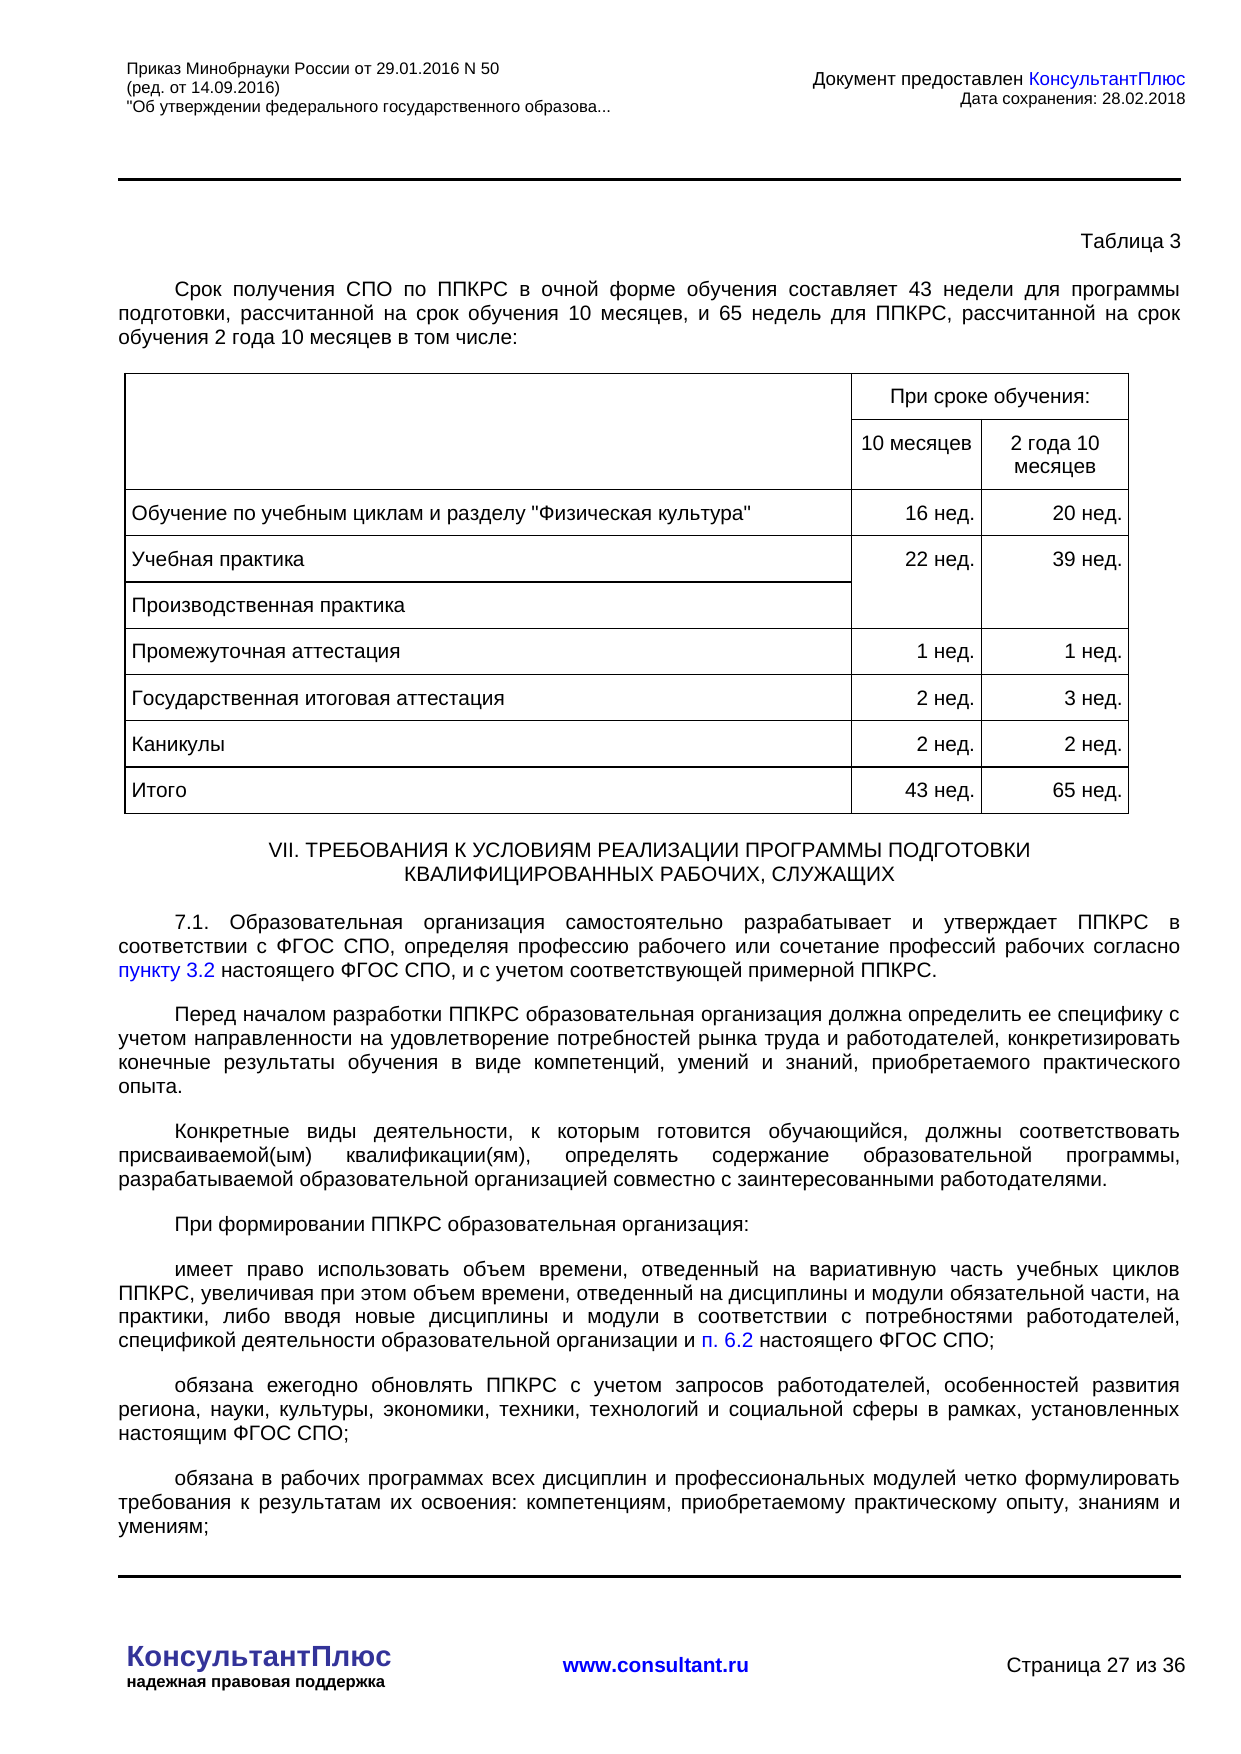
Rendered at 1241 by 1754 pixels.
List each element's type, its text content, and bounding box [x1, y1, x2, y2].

table_cell 65 нед. [982, 768, 1128, 813]
table_cell 2 нед. [852, 675, 981, 720]
table_cell 22 нед. [852, 536, 981, 628]
table_header [126, 374, 851, 489]
table_cell 20 нед. [982, 490, 1128, 535]
text Перед началом разработки ППКРС образовательная организация должна определить ее специфику с учетом направленности на удовлетворение потребностей рынка труда и работодателей, конкретизировать конечные результаты обучения в виде компетенций, умений и знаний, приобретаемого практического опыта. [118, 1002, 1181, 1098]
text КВАЛИФИЦИРОВАННЫХ РАБОЧИХ, СЛУЖАЩИХ [118, 862, 1181, 886]
table_cell Обучение по учебным циклам и разделу "Физическая культура" [126, 490, 851, 535]
text 7.1. Образовательная организация самостоятельно разрабатывает и утверждает ППКРС в соответствии с ФГОС СПО, определяя профессию рабочего или сочетание профессий рабочих согласно пункту 3.2 настоящего ФГОС СПО, и с учетом соответствующей примерной ППКРС. [118, 909, 1181, 981]
table_cell Производственная практика [126, 583, 851, 628]
table_cell 16 нед. [852, 490, 981, 535]
table_cell Каникулы [126, 721, 851, 766]
text Конкретные виды деятельности, к которым готовится обучающийся, должны соответствовать присваиваемой(ым) квалификации(ям), определять содержание образовательной программы, разрабатываемой образовательной организацией совместно с заинтересованными работодателями. [118, 1119, 1181, 1191]
table_cell 3 нед. [982, 675, 1128, 720]
table_cell 1 нед. [852, 629, 981, 674]
table_cell 2 нед. [982, 721, 1128, 766]
table_cell Промежуточная аттестация [126, 629, 851, 674]
table_cell 43 нед. [852, 768, 981, 813]
text обязана ежегодно обновлять ППКРС с учетом запросов работодателей, особенностей развития региона, науки, культуры, экономики, техники, технологий и социальной сферы в рамках, установленных настоящим ФГОС СПО; [118, 1373, 1181, 1445]
table_cell Итого [126, 768, 851, 813]
table_header При сроке обучения: [852, 374, 1128, 419]
text При формировании ППКРС образовательная организация: [118, 1212, 1181, 1236]
table_cell 10 месяцев [852, 420, 981, 489]
table_cell Государственная итоговая аттестация [126, 675, 851, 720]
text VII. ТРЕБОВАНИЯ К УСЛОВИЯМ РЕАЛИЗАЦИИ ПРОГРАММЫ ПОДГОТОВКИ [118, 838, 1181, 862]
table_cell 39 нед. [982, 536, 1128, 628]
table_cell 1 нед. [982, 629, 1128, 674]
table_cell 2 нед. [852, 721, 981, 766]
text имеет право использовать объем времени, отведенный на вариативную часть учебных циклов ППКРС, увеличивая при этом объем времени, отведенный на дисциплины и модули обязательной части, на практики, либо вводя новые дисциплины и модули в соответствии с потребностями работодателей, спецификой деятельности образовательной организации и п. 6.2 настоящего ФГОС СПО; [118, 1256, 1181, 1352]
text Таблица 3 [118, 229, 1181, 253]
table_cell 2 года 10 месяцев [982, 420, 1128, 489]
text обязана в рабочих программах всех дисциплин и профессиональных модулей четко формулировать требования к результатам их освоения: компетенциям, приобретаемому практическому опыту, знаниям и умениям; [118, 1466, 1181, 1538]
text Срок получения СПО по ППКРС в очной форме обучения составляет 43 недели для программы подготовки, рассчитанной на срок обучения 10 месяцев, и 65 недель для ППКРС, рассчитанной на срок обучения 2 года 10 месяцев в том числе: [118, 277, 1181, 348]
table_cell Учебная практика [126, 536, 851, 581]
